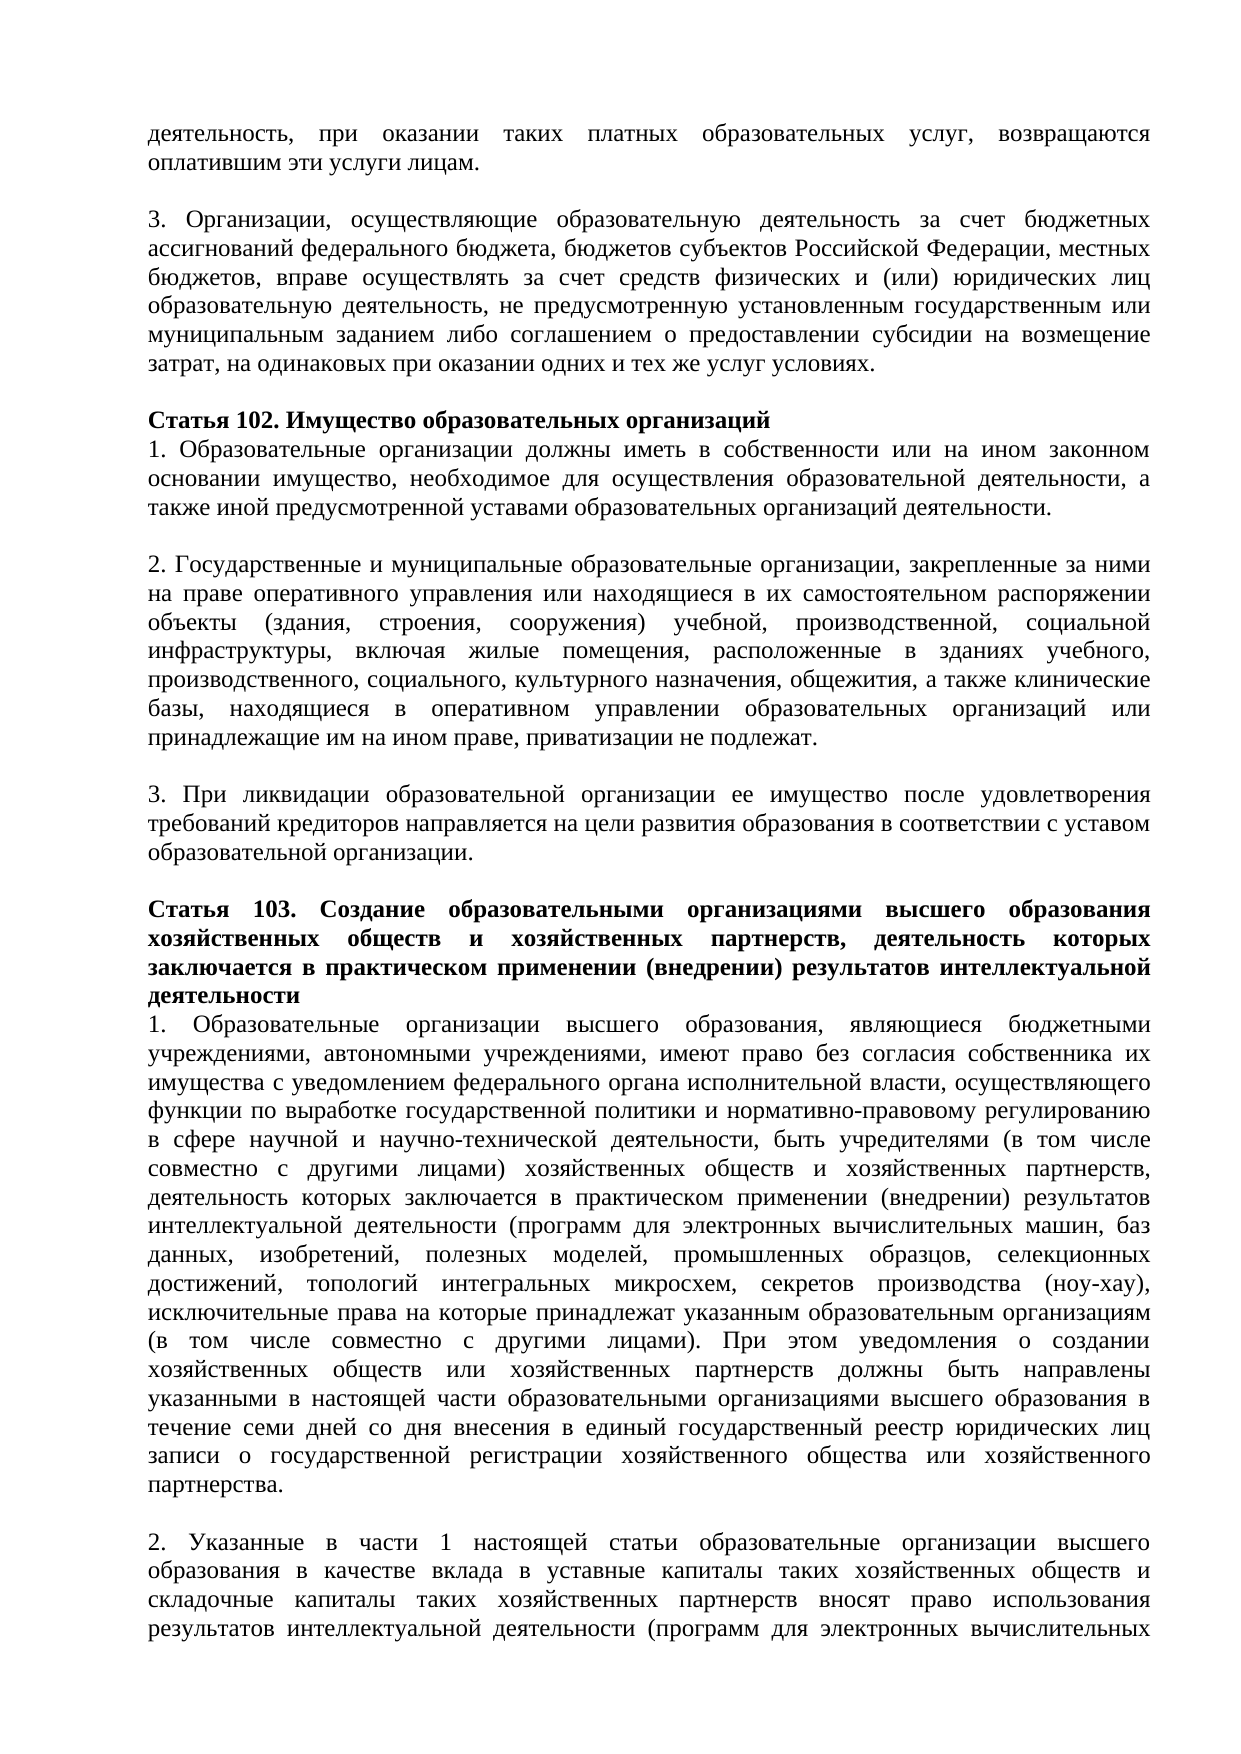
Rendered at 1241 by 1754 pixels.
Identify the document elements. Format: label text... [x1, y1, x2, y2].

text 2. Государственные и муниципальные образовательные организации, закрепленные за ними на праве оперативного управления или находящиеся в их самостоятельном распоряжении объекты (здания, строения, сооружения) учебной, производственной, социальной инфраструктуры, включая жилые помещения, расположенные в зданиях учебного, производственного, социального, культурного назначения, общежития, а также клинические базы, находящиеся в оперативном управлении образовательных организаций или принадлежащие им на ином праве, приватизации не подлежат. [148, 549, 1152, 751]
text 3. Организации, осуществляющие образовательную деятельность за счет бюджетных ассигнований федерального бюджета, бюджетов субъектов Российской Федерации, местных бюджетов, вправе осуществлять за счет средств физических и (или) юридических лиц образовательную деятельность, не предусмотренную установленным государственным или муниципальным заданием либо соглашением о предоставлении субсидии на возмещение затрат, на одинаковых при оказании одних и тех же услуг условиях. [148, 204, 1152, 377]
text Статья 102. Имущество образовательных организаций [148, 406, 1152, 434]
text 3. При ликвидации образовательной организации ее имущество после удовлетворения требований кредиторов направляется на цели развития образования в соответствии с уставом образовательной организации. [148, 779, 1152, 866]
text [148, 1527, 1152, 1642]
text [148, 118, 1152, 176]
text 1. Образовательные организации должны иметь в собственности или на ином законном основании имущество, необходимое для осуществления образовательной деятельности, а также иной предусмотренной уставами образовательных организаций деятельности. [148, 434, 1152, 521]
text Статья 103. Создание образовательными организациями высшего образования хозяйственных обществ и хозяйственных партнерств, деятельность которых заключается в практическом применении (внедрении) результатов интеллектуальной деятельности [148, 894, 1152, 1009]
text 1. Образовательные организации высшего образования, являющиеся бюджетными учреждениями, автономными учреждениями, имеют право без согласия собственника их имущества с уведомлением федерального органа исполнительной власти, осуществляющего функции по выработке государственной политики и нормативно-правовому регулированию в сфере научной и научно-технической деятельности, быть учредителями (в том числе совместно с другими лицами) хозяйственных обществ и хозяйственных партнерств, деятельность которых заключается в практическом применении (внедрении) результатов интеллектуальной деятельности (программ для электронных вычислительных машин, баз данных, изобретений, полезных моделей, промышленных образцов, селекционных достижений, топологий интегральных микросхем, секретов производства (ноу-хау), исключительные права на которые принадлежат указанным образовательным организациям (в том числе совместно с другими лицами). При этом уведомления о создании хозяйственных обществ или хозяйственных партнерств должны быть направлены указанными в настоящей части образовательными организациями высшего образования в течение семи дней со дня внесения в единый государственный реестр юридических лиц записи о государственной регистрации хозяйственного общества или хозяйственного партнерства. [148, 1009, 1152, 1498]
